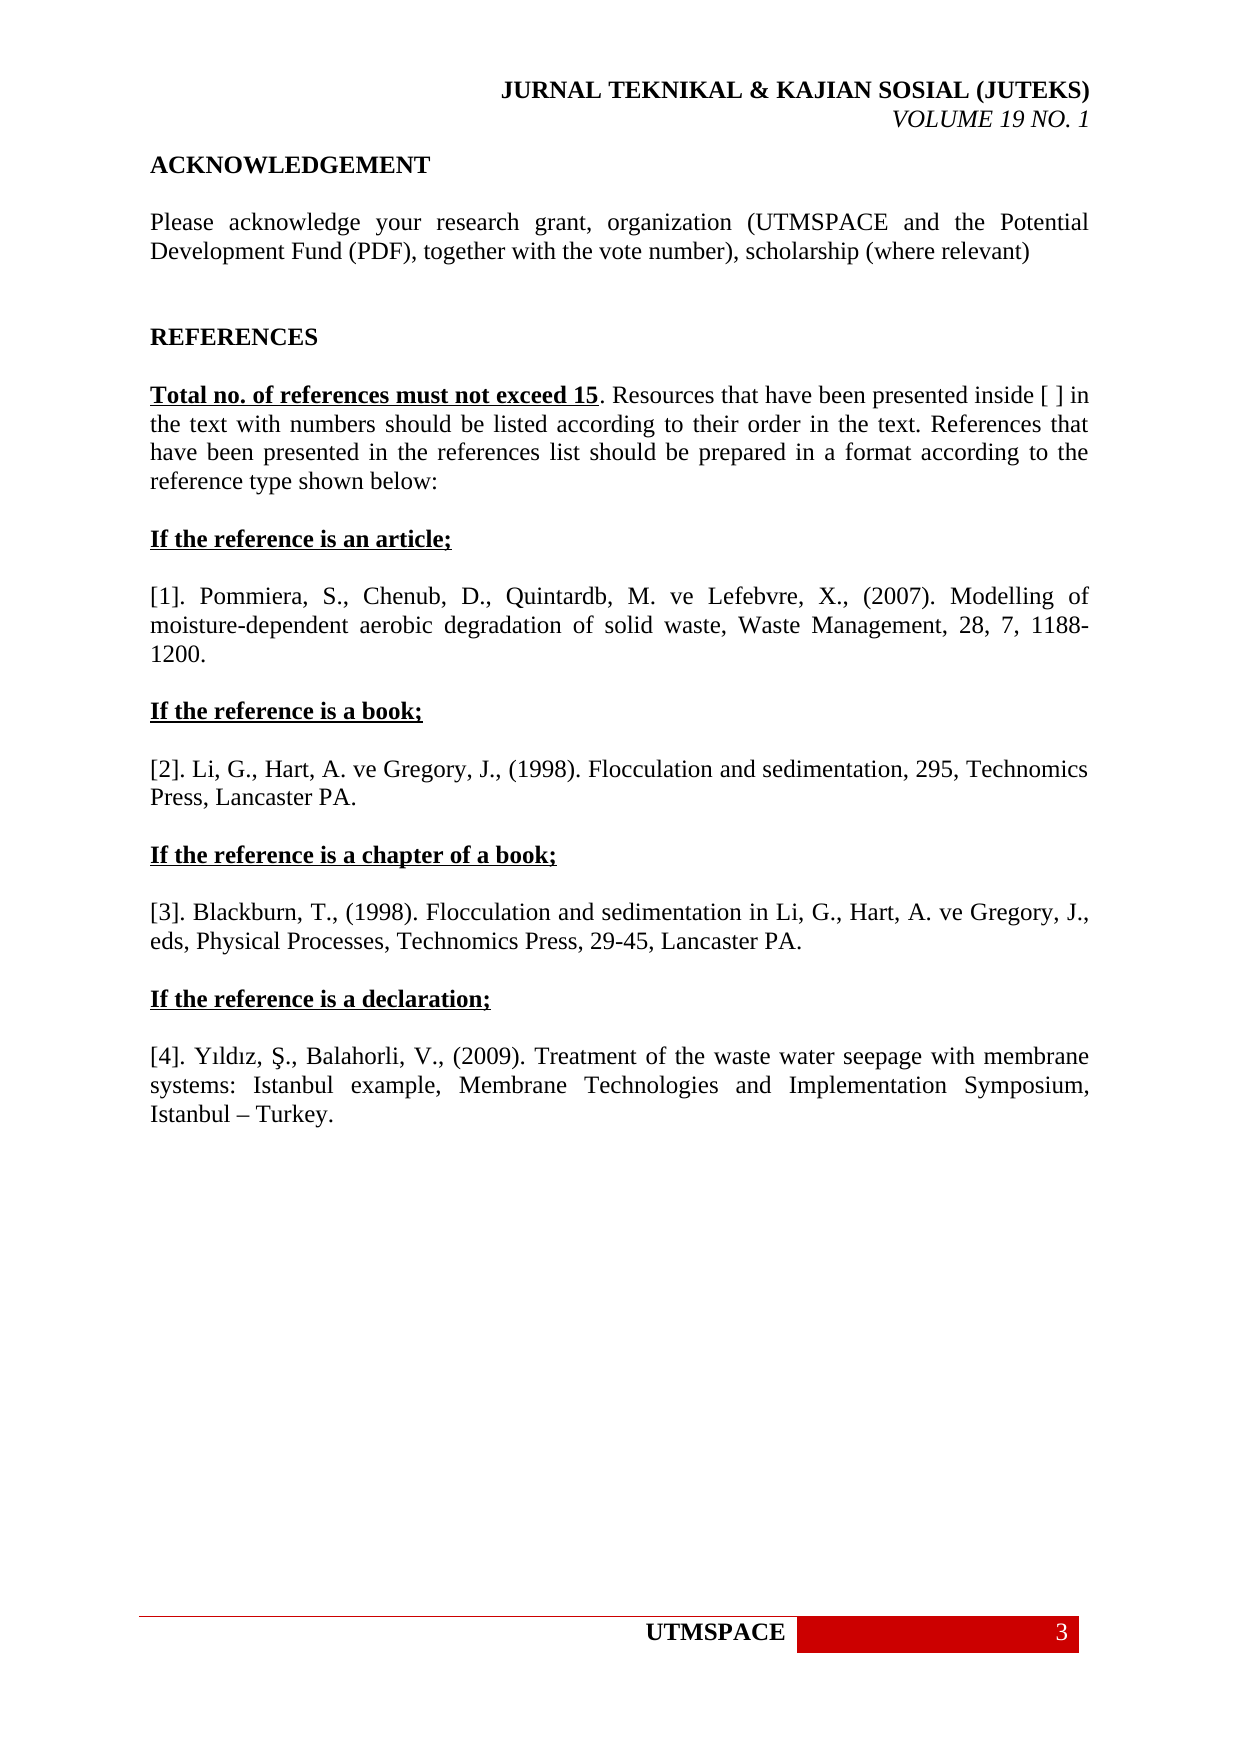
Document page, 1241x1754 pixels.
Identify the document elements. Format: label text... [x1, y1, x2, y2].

text If the reference is an article; [150, 524, 1090, 552]
text [3]. Blackburn, T., (1998). Flocculation and sedimentation in Li, G., Hart, A. ve Gregory, J., eds, Physical Processes, Technomics Press, 29-45, Lancaster PA. [150, 897, 1090, 955]
text REFERENCES [150, 322, 1090, 351]
text If the reference is a book; [150, 696, 1090, 725]
text If the reference is a declaration; [150, 984, 1090, 1012]
text Please acknowledge your research grant, organization (UTMSPACE and the Potential Development Fund (PDF), together with the vote number), scholarship (where relevant) [150, 207, 1090, 265]
text If the reference is a chapter of a book; [150, 840, 1090, 869]
text Total no. of references must not exceed 15. Resources that have been presented inside [ ] in the text with numbers should be listed according to their order in the text. References that have been presented in the references list should be prepared in a format according to the reference type shown below: [150, 380, 1090, 495]
text [4]. Yıldız, Ş., Balahorli, V., (2009). Treatment of the waste water seepage with membrane systems: Istanbul example, Membrane Technologies and Implementation Symposium, Istanbul – Turkey. [150, 1041, 1090, 1127]
text ACKNOWLEDGEMENT [150, 150, 1090, 179]
text [2]. Li, G., Hart, A. ve Gregory, J., (1998). Flocculation and sedimentation, 295, Technomics Press, Lancaster PA. [150, 754, 1090, 811]
text [1]. Pommiera, S., Chenub, D., Quintardb, M. ve Lefebvre, X., (2007). Modelling of moisture-dependent aerobic degradation of solid waste, Waste Management, 28, 7, 1188-1200. [150, 581, 1090, 667]
